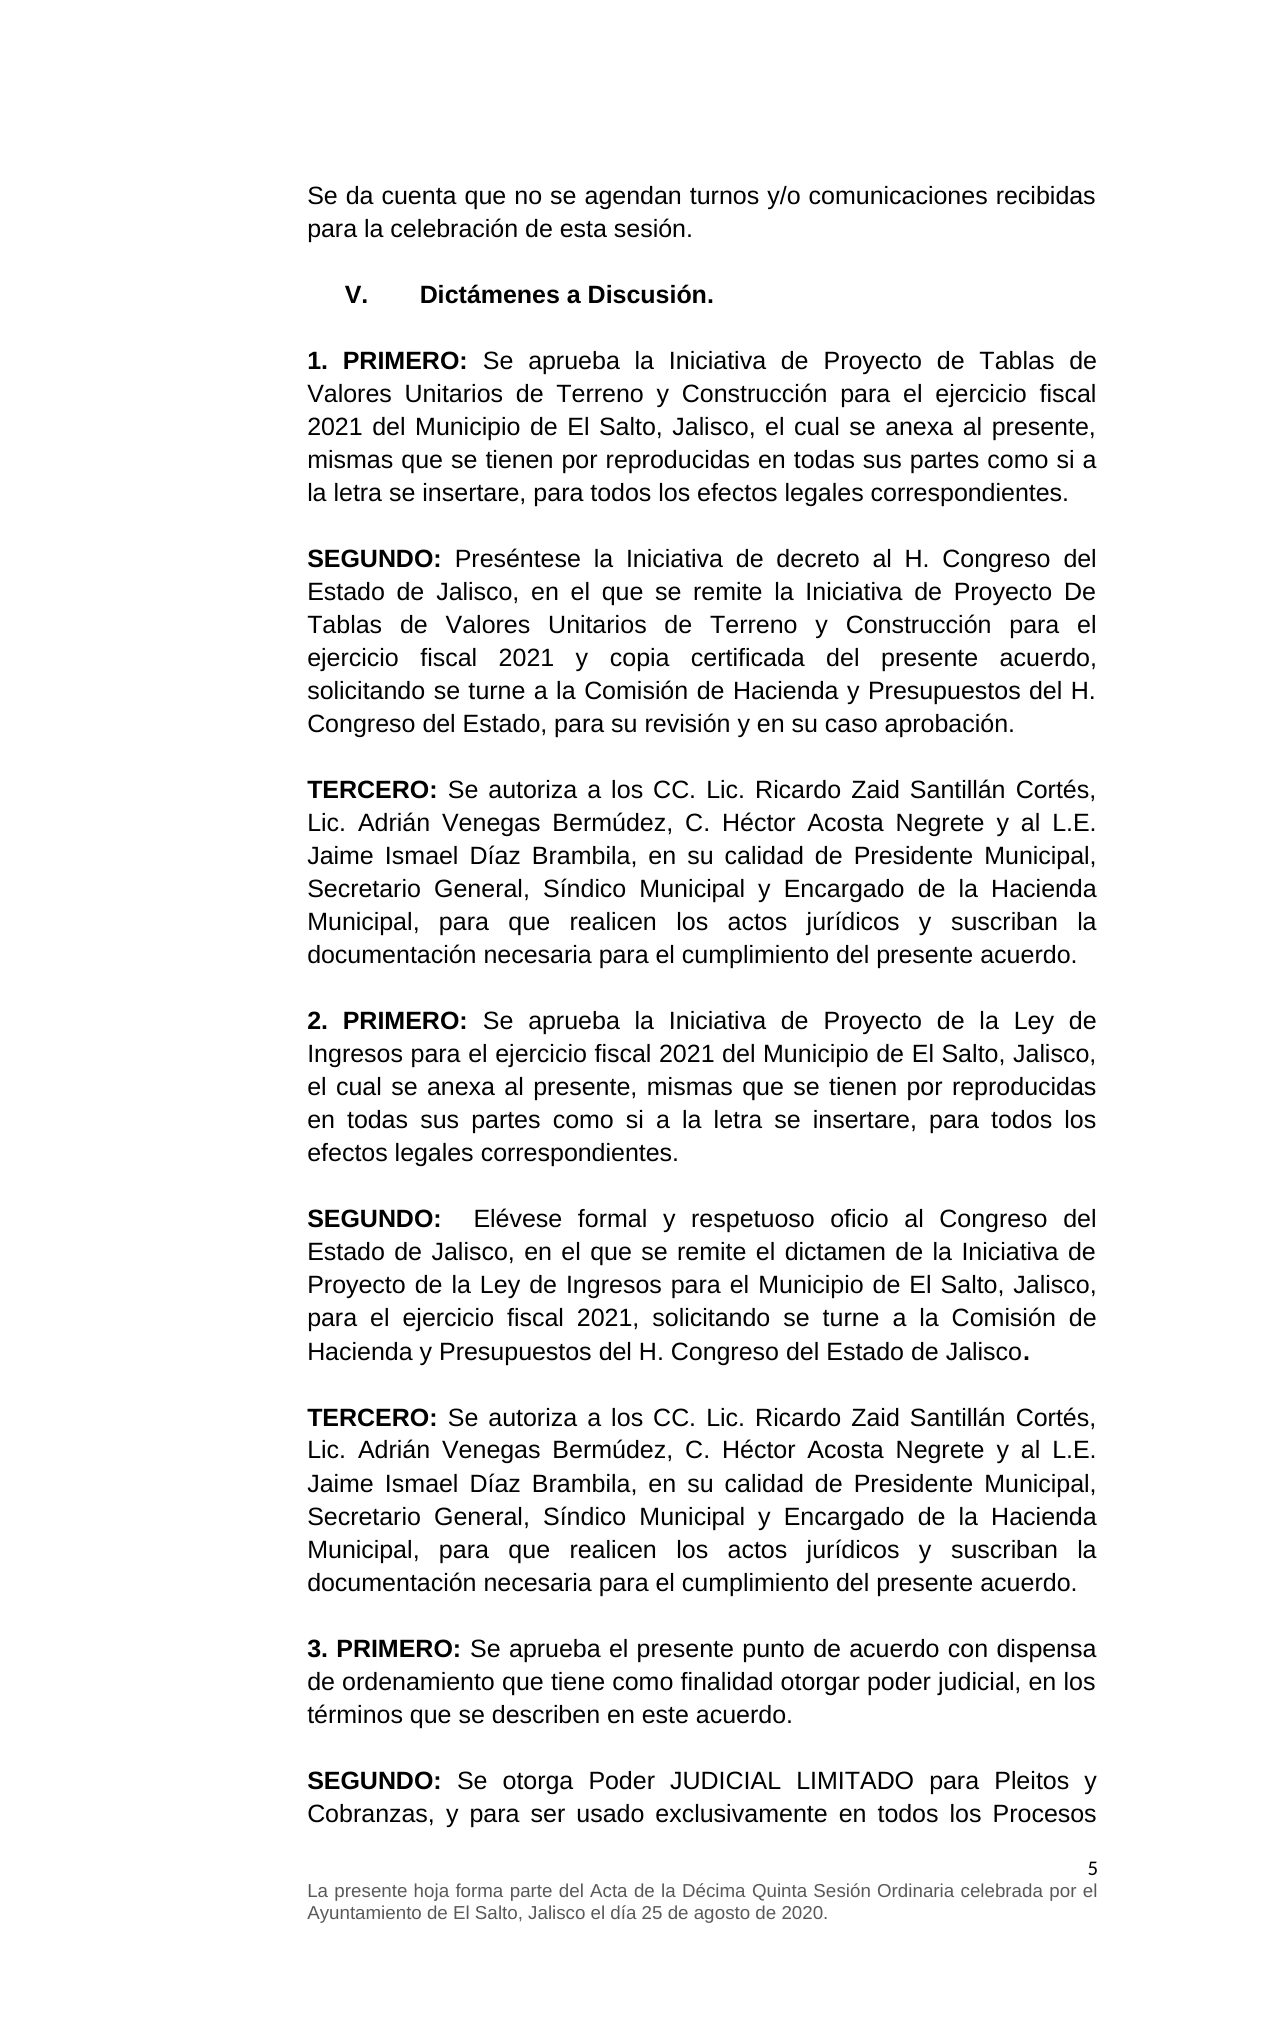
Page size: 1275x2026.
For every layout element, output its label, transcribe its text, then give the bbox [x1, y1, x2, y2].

text SEGUNDO: Preséntese la Iniciativa de decreto al H. Congreso del Estado de Jalisco, en el que se remite la Iniciativa de Proyecto De Tablas de Valores Unitarios de Terreno y Construcción para el ejercicio fiscal 2021 y copia certificada del presente acuerdo, solicitando se turne a la Comisión de Hacienda y Presupuestos del H. Congreso del Estado, para su revisión y en su caso aprobación. [307, 544, 1098, 738]
text SEGUNDO: Elévese formal y respetuoso oficio al Congreso del Estado de Jalisco, en el que se remite el dictamen de la Iniciativa de Proyecto de la Ley de Ingresos para el Municipio de El Salto, Jalisco, para el ejercicio fiscal 2021, solicitando se turne a la Comisión de Hacienda y Presupuestos del H. Congreso del Estado de Jalisco. [307, 1204, 1098, 1365]
text 3. PRIMERO: Se aprueba el presente punto de acuerdo con dispensa de ordenamiento que tiene como finalidad otorgar poder judicial, en los términos que se describen en este acuerdo. [307, 1634, 1098, 1728]
list Dictámenes a Discusión. [344, 280, 1098, 308]
list Se da cuenta que no se agendan turnos y/o comunicaciones recibidas para la celebración de esta sesión. [307, 181, 1098, 242]
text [307, 1766, 1098, 1827]
text 2. PRIMERO: Se aprueba la Iniciativa de Proyecto de la Ley de Ingresos para el ejercicio fiscal 2021 del Municipio de El Salto, Jalisco, el cual se anexa al presente, mismas que se tienen por reproducidas en todas sus partes como si a la letra se insertare, para todos los efectos legales correspondientes. [307, 1006, 1098, 1167]
text TERCERO: Se autoriza a los CC. Lic. Ricardo Zaid Santillán Cortés, Lic. Adrián Venegas Bermúdez, C. Héctor Acosta Negrete y al L.E. Jaime Ismael Díaz Brambila, en su calidad de Presidente Municipal, Secretario General, Síndico Municipal y Encargado de la Hacienda Municipal, para que realicen los actos jurídicos y suscriban la documentación necesaria para el cumplimiento del presente acuerdo. [307, 1402, 1098, 1596]
text TERCERO: Se autoriza a los CC. Lic. Ricardo Zaid Santillán Cortés, Lic. Adrián Venegas Bermúdez, C. Héctor Acosta Negrete y al L.E. Jaime Ismael Díaz Brambila, en su calidad de Presidente Municipal, Secretario General, Síndico Municipal y Encargado de la Hacienda Municipal, para que realicen los actos jurídicos y suscriban la documentación necesaria para el cumplimiento del presente acuerdo. [307, 775, 1098, 969]
text 1. PRIMERO: Se aprueba la Iniciativa de Proyecto de Tablas de Valores Unitarios de Terreno y Construcción para el ejercicio fiscal 2021 del Municipio de El Salto, Jalisco, el cual se anexa al presente, mismas que se tienen por reproducidas en todas sus partes como si a la letra se insertare, para todos los efectos legales correspondientes. [307, 346, 1098, 507]
